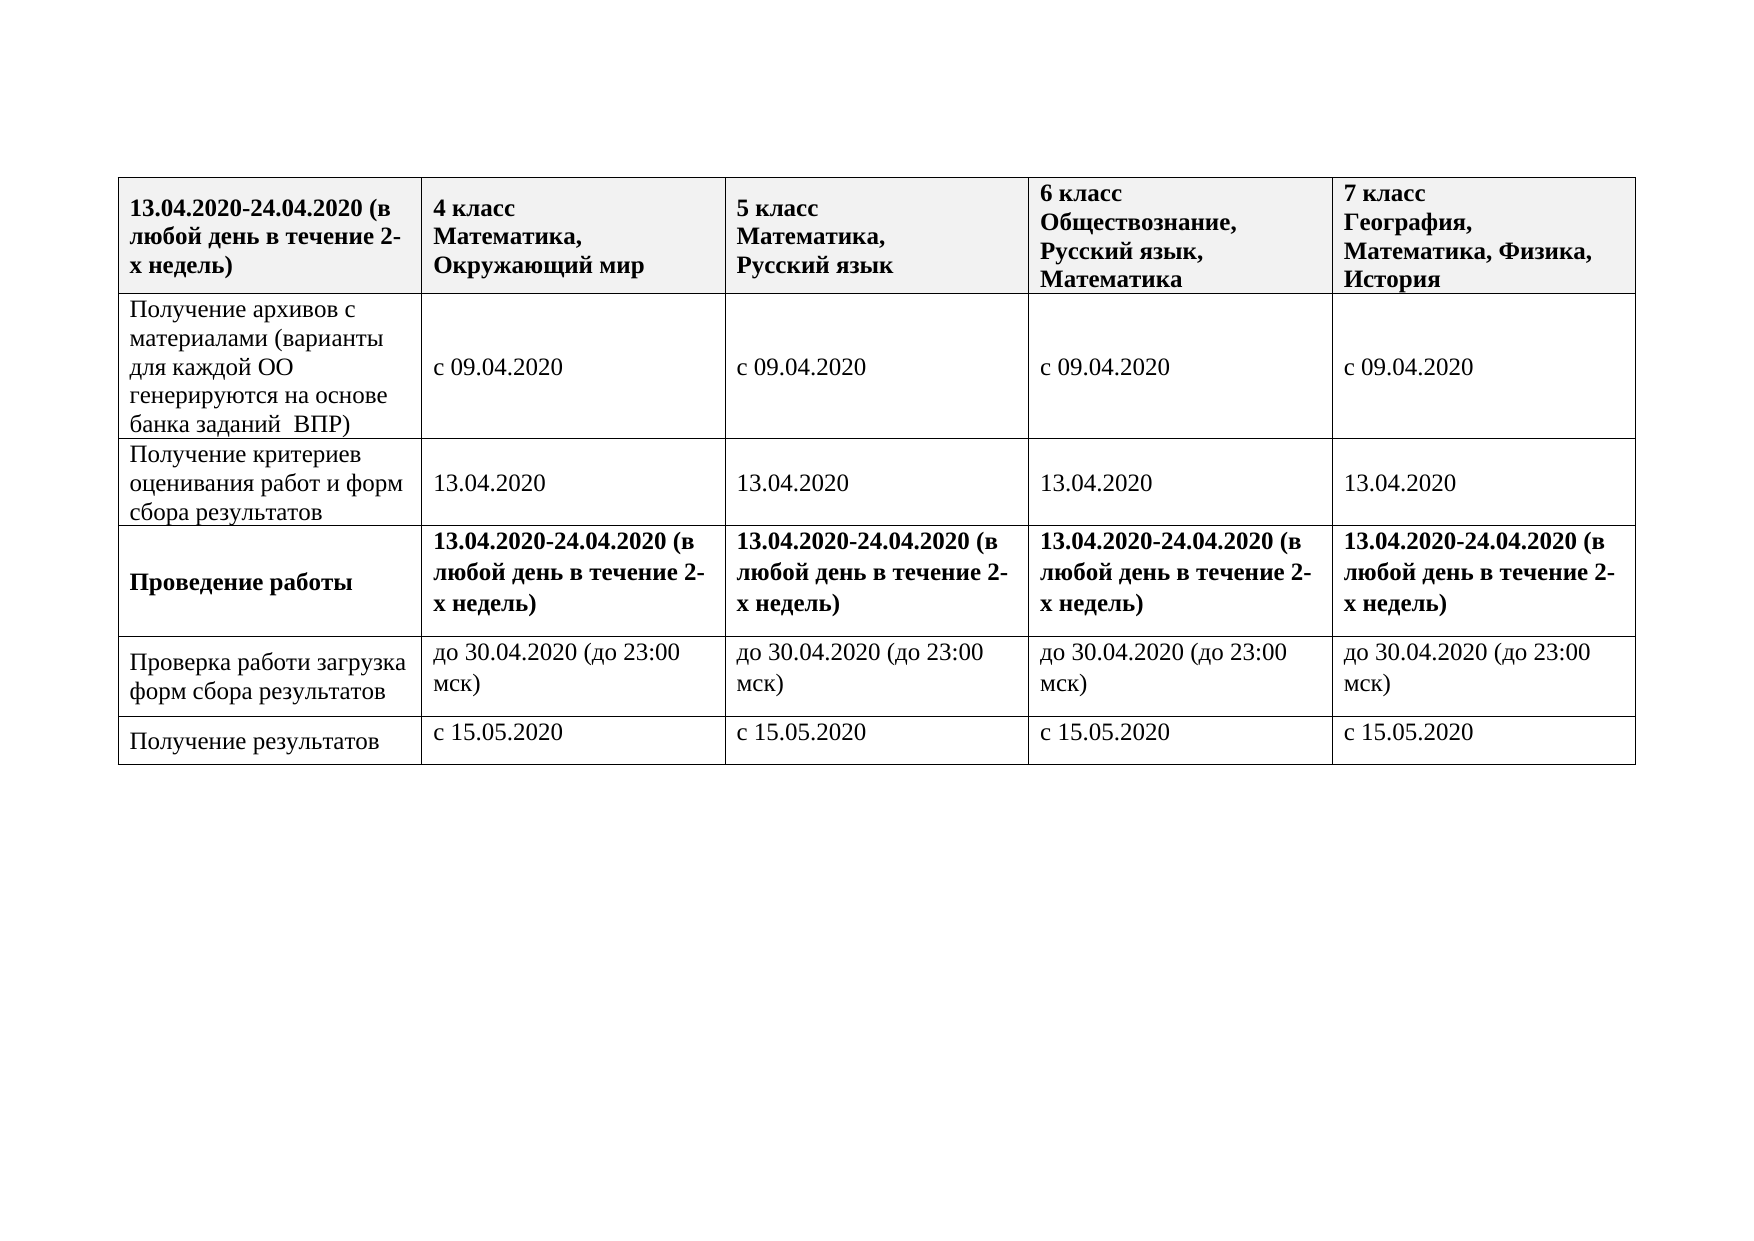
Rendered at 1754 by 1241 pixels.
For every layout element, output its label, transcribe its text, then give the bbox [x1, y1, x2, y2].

table_cell до 30.04.2020 (до 23:00 мск) [1029, 637, 1332, 716]
table_cell с 15.05.2020 [1333, 717, 1635, 764]
table_header 5 класс Математика, Русский язык [726, 178, 1028, 293]
table_header 7 класс География, Математика, Физика, История [1333, 178, 1635, 293]
table_cell до 30.04.2020 (до 23:00 мск) [422, 637, 725, 716]
table_header 6 класс Обществознание, Русский язык, Математика [1029, 178, 1332, 293]
table_cell 13.04.2020-24.04.2020 (в любой день в течение 2-х недель) [726, 526, 1028, 636]
table_cell с 15.05.2020 [726, 717, 1028, 764]
table_cell 13.04.2020 [422, 439, 725, 525]
table_cell Получение архивов с материалами (варианты для каждой ОО генерируются на основе банка заданий ВПР) [119, 294, 421, 438]
table_cell Получение результатов [119, 717, 421, 764]
table_cell 13.04.2020 [1333, 439, 1635, 525]
table_cell Получение критериев оценивания работ и форм сбора результатов [119, 439, 421, 525]
table_cell с 09.04.2020 [422, 294, 725, 438]
table_cell Проверка работи загрузка форм сбора результатов [119, 637, 421, 716]
table_cell с 09.04.2020 [1333, 294, 1635, 438]
table_cell 13.04.2020-24.04.2020 (в любой день в течение 2-х недель) [1333, 526, 1635, 636]
table_cell Проведение работы [119, 526, 421, 636]
table_cell с 09.04.2020 [726, 294, 1028, 438]
table_cell с 15.05.2020 [422, 717, 725, 764]
table_header 13.04.2020-24.04.2020 (в любой день в течение 2-х недель) [119, 178, 421, 293]
table_cell 13.04.2020 [726, 439, 1028, 525]
table_cell до 30.04.2020 (до 23:00 мск) [1333, 637, 1635, 716]
table_cell до 30.04.2020 (до 23:00 мск) [726, 637, 1028, 716]
table_cell 13.04.2020 [1029, 439, 1332, 525]
table_cell 13.04.2020-24.04.2020 (в любой день в течение 2-х недель) [1029, 526, 1332, 636]
table_cell с 09.04.2020 [1029, 294, 1332, 438]
table_cell с 15.05.2020 [1029, 717, 1332, 764]
table_cell 13.04.2020-24.04.2020 (в любой день в течение 2-х недель) [422, 526, 725, 636]
table_header 4 класс Математика, Окружающий мир [422, 178, 725, 293]
